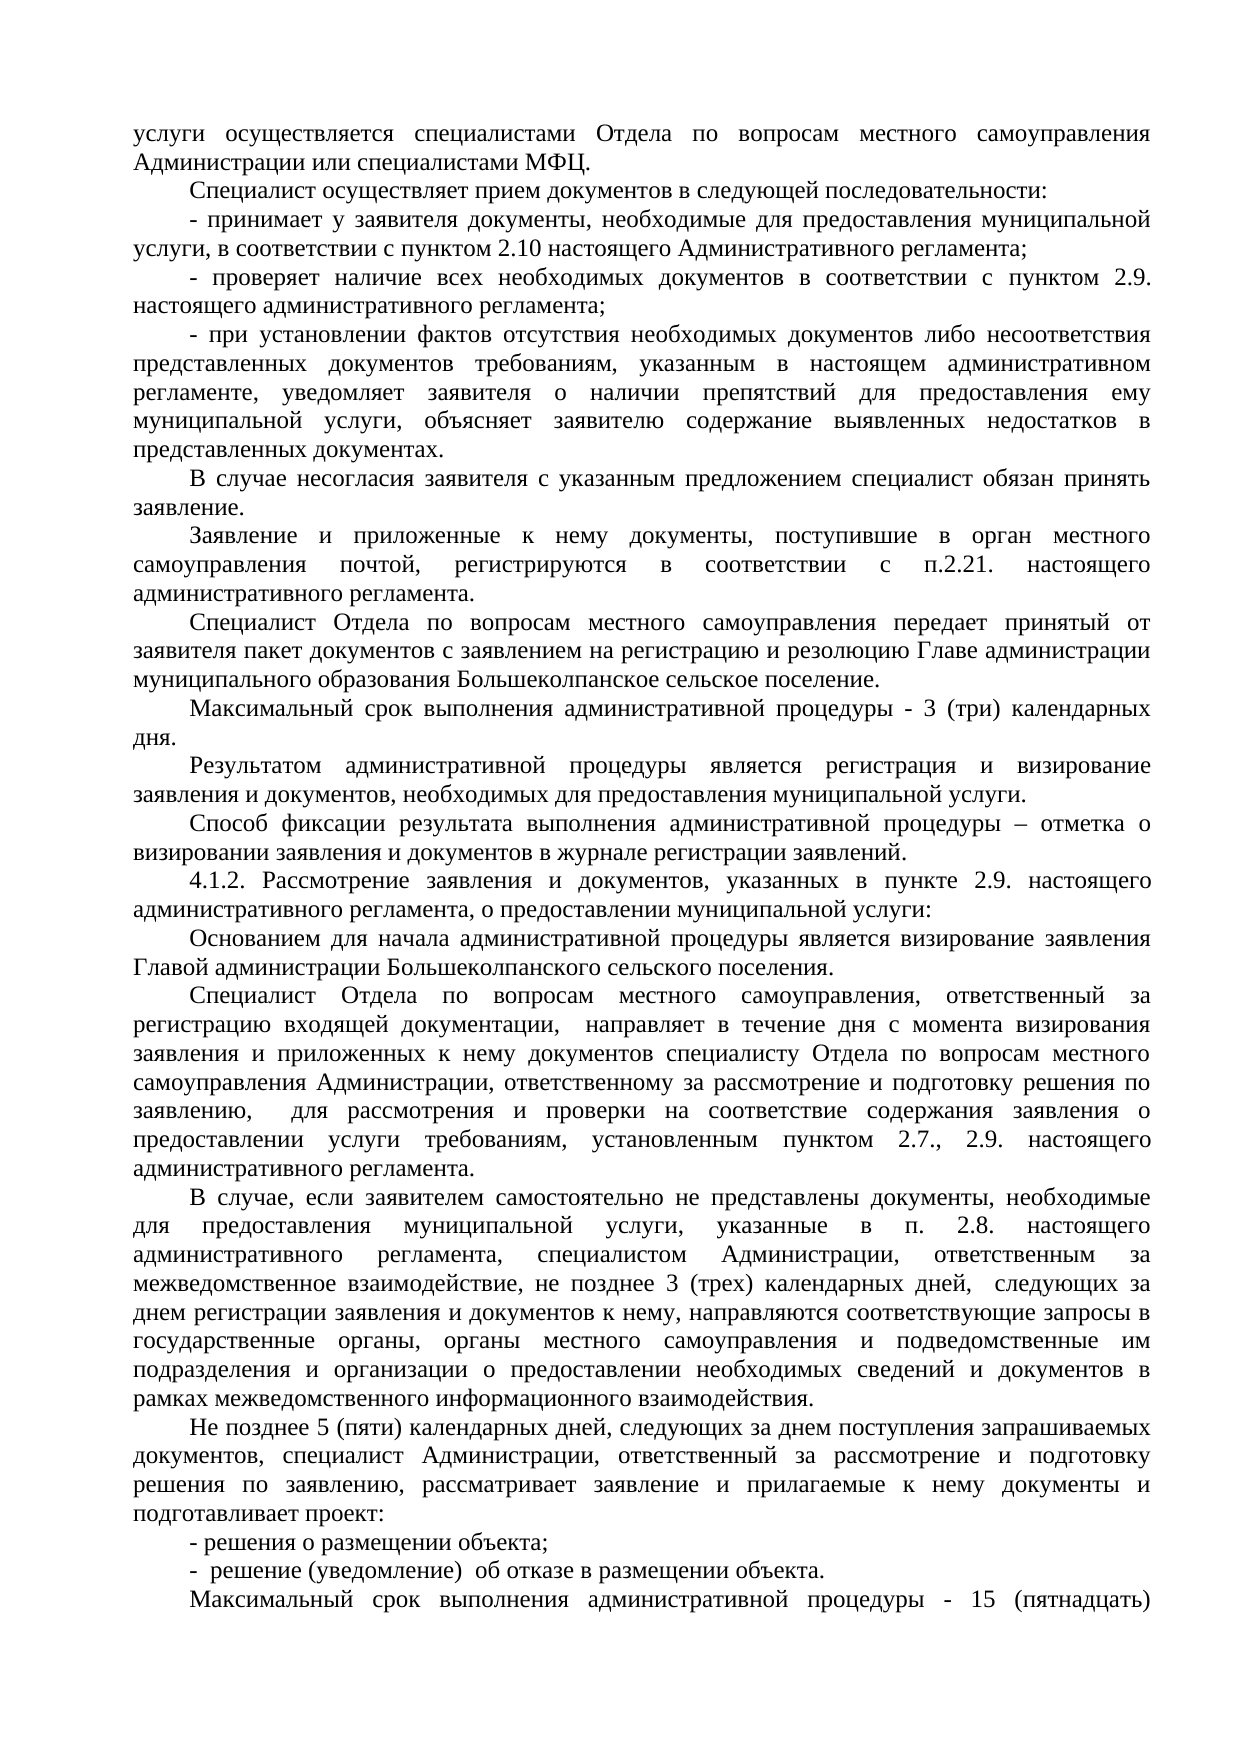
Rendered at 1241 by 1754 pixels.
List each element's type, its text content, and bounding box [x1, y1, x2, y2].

text Максимальный срок выполнения административной процедуры - 3 (три) календарных дня. [133, 693, 1152, 751]
text В случае несогласия заявителя с указанным предложением специалист обязан принять заявление. [133, 463, 1152, 521]
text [133, 1584, 1152, 1613]
text Результатом административной процедуры является регистрация и визирование заявления и документов, необходимых для предоставления муниципальной услуги. [133, 751, 1152, 808]
text 4.1.2. Рассмотрение заявления и документов, указанных в пункте 2.9. настоящего административного регламента, о предоставлении муниципальной услуги: [133, 866, 1152, 923]
text Не позднее 5 (пяти) календарных дней, следующих за днем поступления запрашиваемых документов, специалист Администрации, ответственный за рассмотрение и подготовку решения по заявлению, рассматривает заявление и прилагаемые к нему документы и подготавливает проект: [133, 1412, 1152, 1527]
text Способ фиксации результата выполнения административной процедуры – отметка о визировании заявления и документов в журнале регистрации заявлений. [133, 808, 1152, 866]
text Специалист Отдела по вопросам местного самоуправления, ответственный за регистрацию входящей документации, направляет в течение дня с момента визирования заявления и приложенных к нему документов специалисту Отдела по вопросам местного самоуправления Администрации, ответственному за рассмотрение и подготовку решения по заявлению, для рассмотрения и проверки на соответствие содержания заявления о предоставлении услуги требованиям, установленным пунктом 2.7., 2.9. настоящего административного регламента. [133, 981, 1152, 1182]
text В случае, если заявителем самостоятельно не представлены документы, необходимые для предоставления муниципальной услуги, указанные в п. 2.8. настоящего административного регламента, специалистом Администрации, ответственным за межведомственное взаимодействие, не позднее 3 (трех) календарных дней, следующих за днем регистрации заявления и документов к нему, направляются соответствующие запросы в государственные органы, органы местного самоуправления и подведомственные им подразделения и организации о предоставлении необходимых сведений и документов в рамках межведомственного информационного взаимодействия. [133, 1182, 1152, 1412]
text - при установлении фактов отсутствия необходимых документов либо несоответствия представленных документов требованиям, указанным в настоящем административном регламенте, уведомляет заявителя о наличии препятствий для предоставления ему муниципальной услуги, объясняет заявителю содержание выявленных недостатков в представленных документах. [133, 319, 1152, 463]
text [133, 118, 1152, 176]
text Заявление и приложенные к нему документы, поступившие в орган местного самоуправления почтой, регистрируются в соответствии с п.2.21. настоящего административного регламента. [133, 521, 1152, 607]
text - решение (уведомление) об отказе в размещении объекта. [133, 1556, 1152, 1584]
text - решения о размещении объекта; [133, 1527, 1152, 1556]
text Специалист Отдела по вопросам местного самоуправления передает принятый от заявителя пакет документов с заявлением на регистрацию и резолюцию Главе администрации муниципального образования Большеколпанское сельское поселение. [133, 607, 1152, 693]
text Специалист осуществляет прием документов в следующей последовательности: [133, 176, 1152, 204]
text Основанием для начала административной процедуры является визирование заявления Главой администрации Большеколпанского сельского поселения. [133, 923, 1152, 981]
text - проверяет наличие всех необходимых документов в соответствии с пунктом 2.9. настоящего административного регламента; [133, 262, 1152, 319]
text - принимает у заявителя документы, необходимые для предоставления муниципальной услуги, в соответствии с пунктом 2.10 настоящего Административного регламента; [133, 204, 1152, 262]
